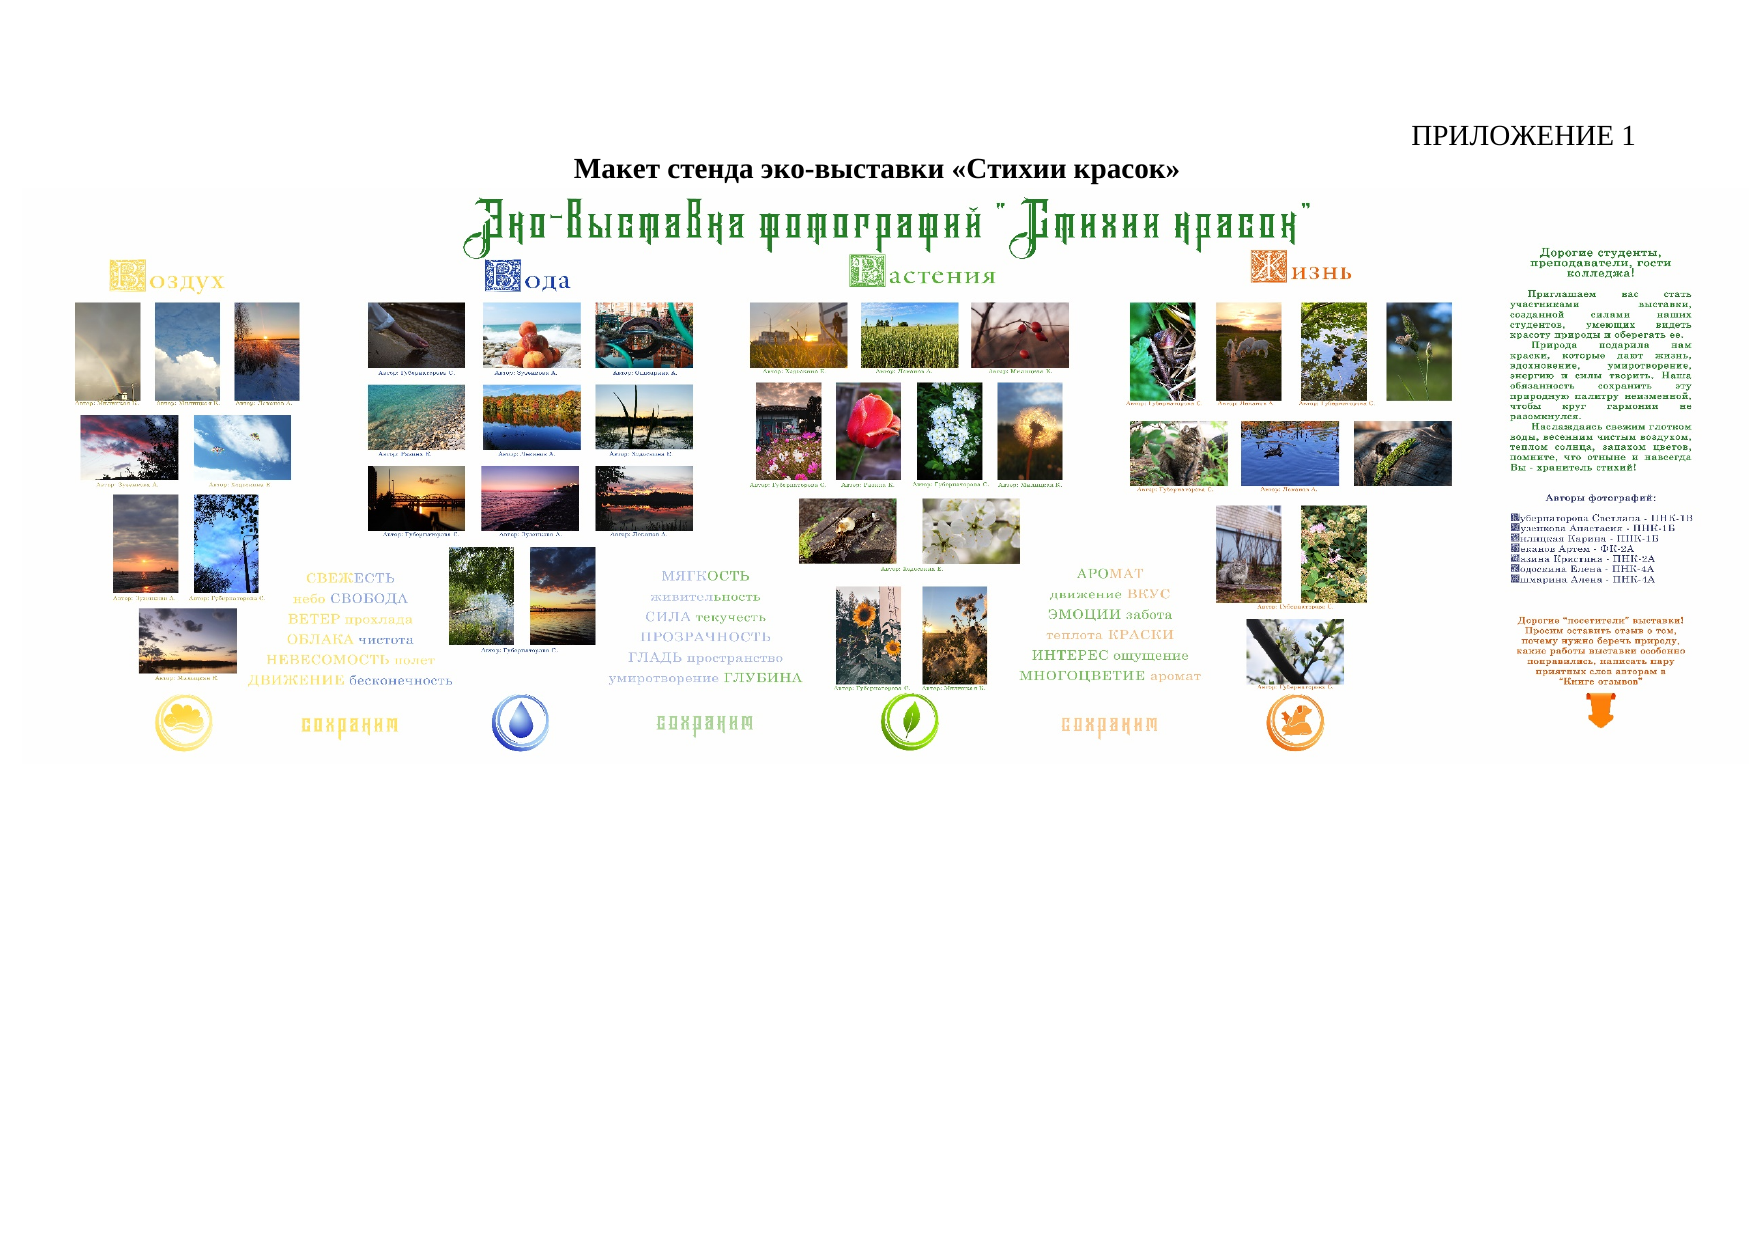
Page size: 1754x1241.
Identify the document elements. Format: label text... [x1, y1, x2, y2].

text ПРИЛОЖЕНИЕ 1 [118, 118, 1636, 152]
picture [20, 188, 1747, 763]
text Макет стенда эко-выставки «Стихии красок» [118, 152, 1636, 185]
